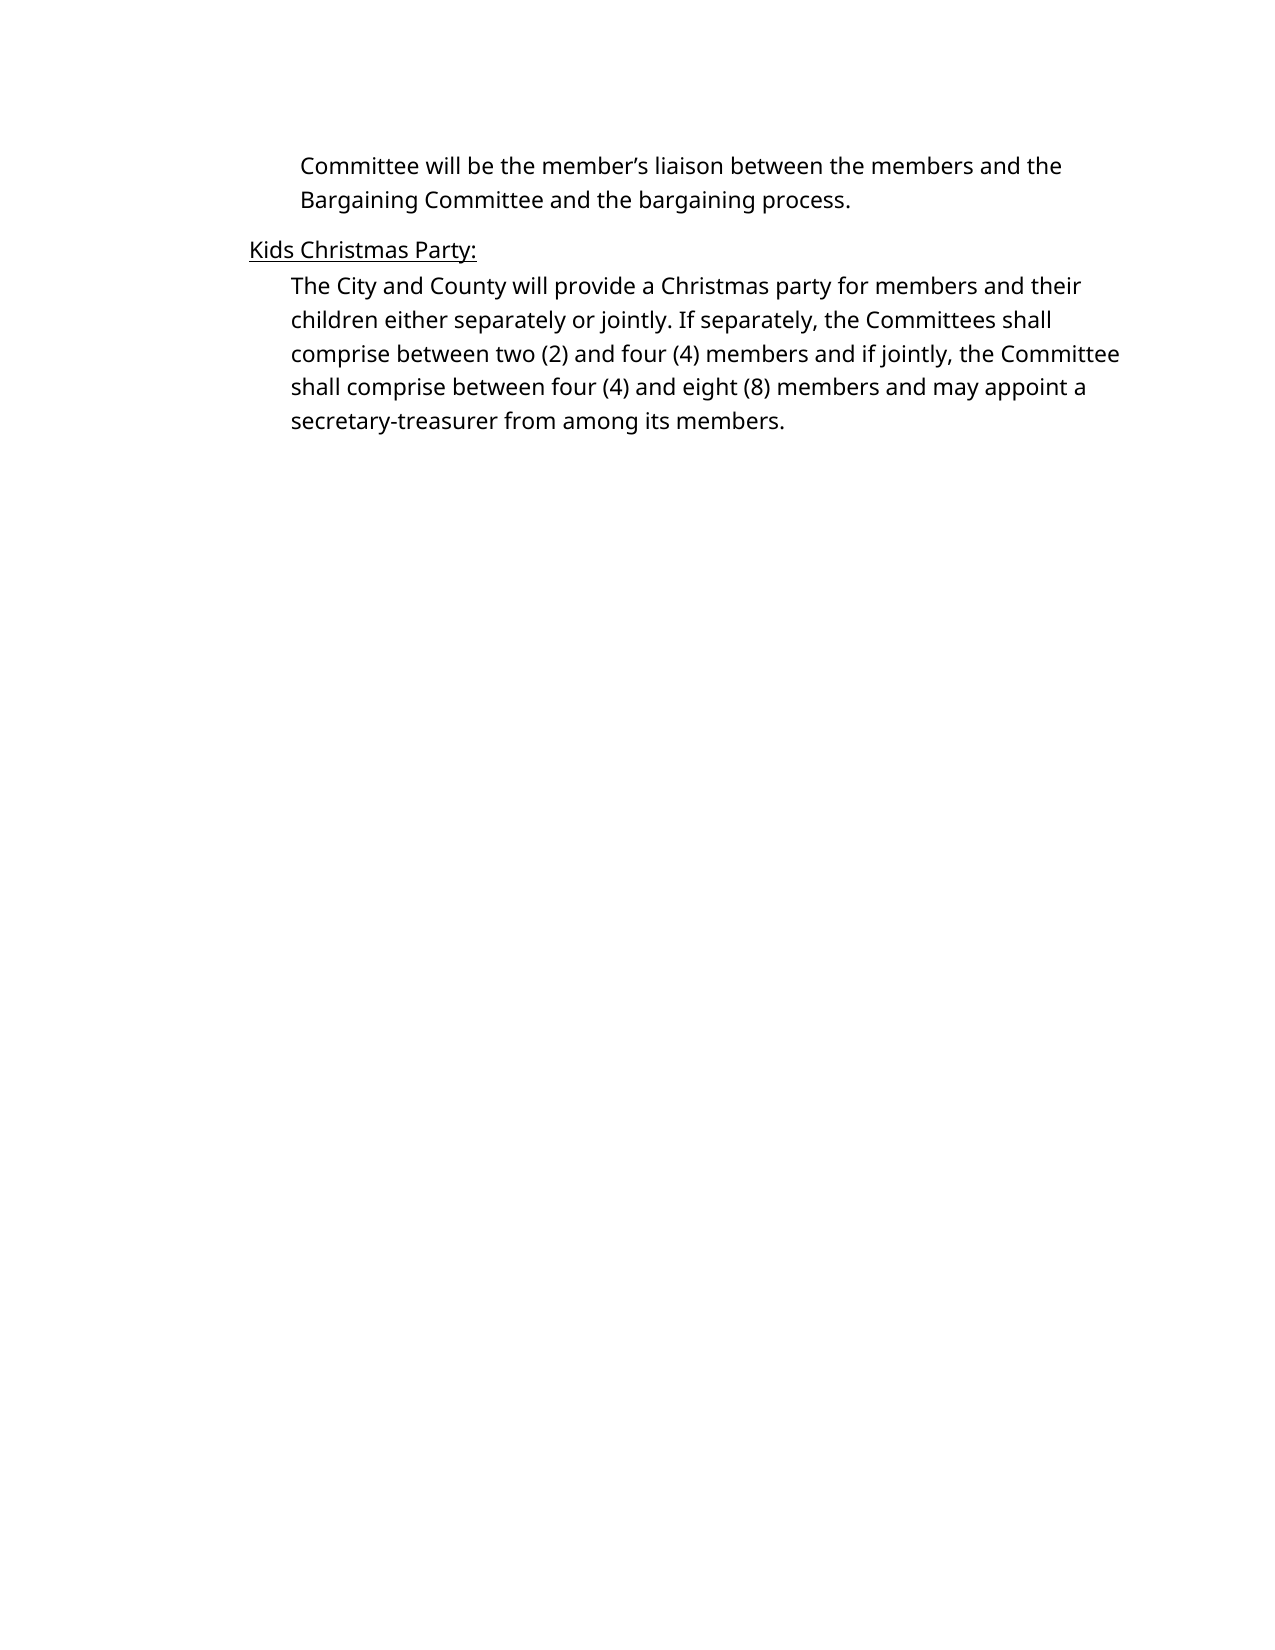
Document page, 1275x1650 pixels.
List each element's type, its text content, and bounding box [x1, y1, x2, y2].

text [300, 150, 1125, 215]
text The City and County will provide a Christmas party for members and their children either separately or jointly. If separately, the Committees shall comprise between two (2) and four (4) members and if jointly, the Committee shall comprise between four (4) and eight (8) members and may appoint a secretary-treasurer from among its members. [291, 270, 1125, 436]
list Kids Christmas Party: [225, 234, 1125, 265]
